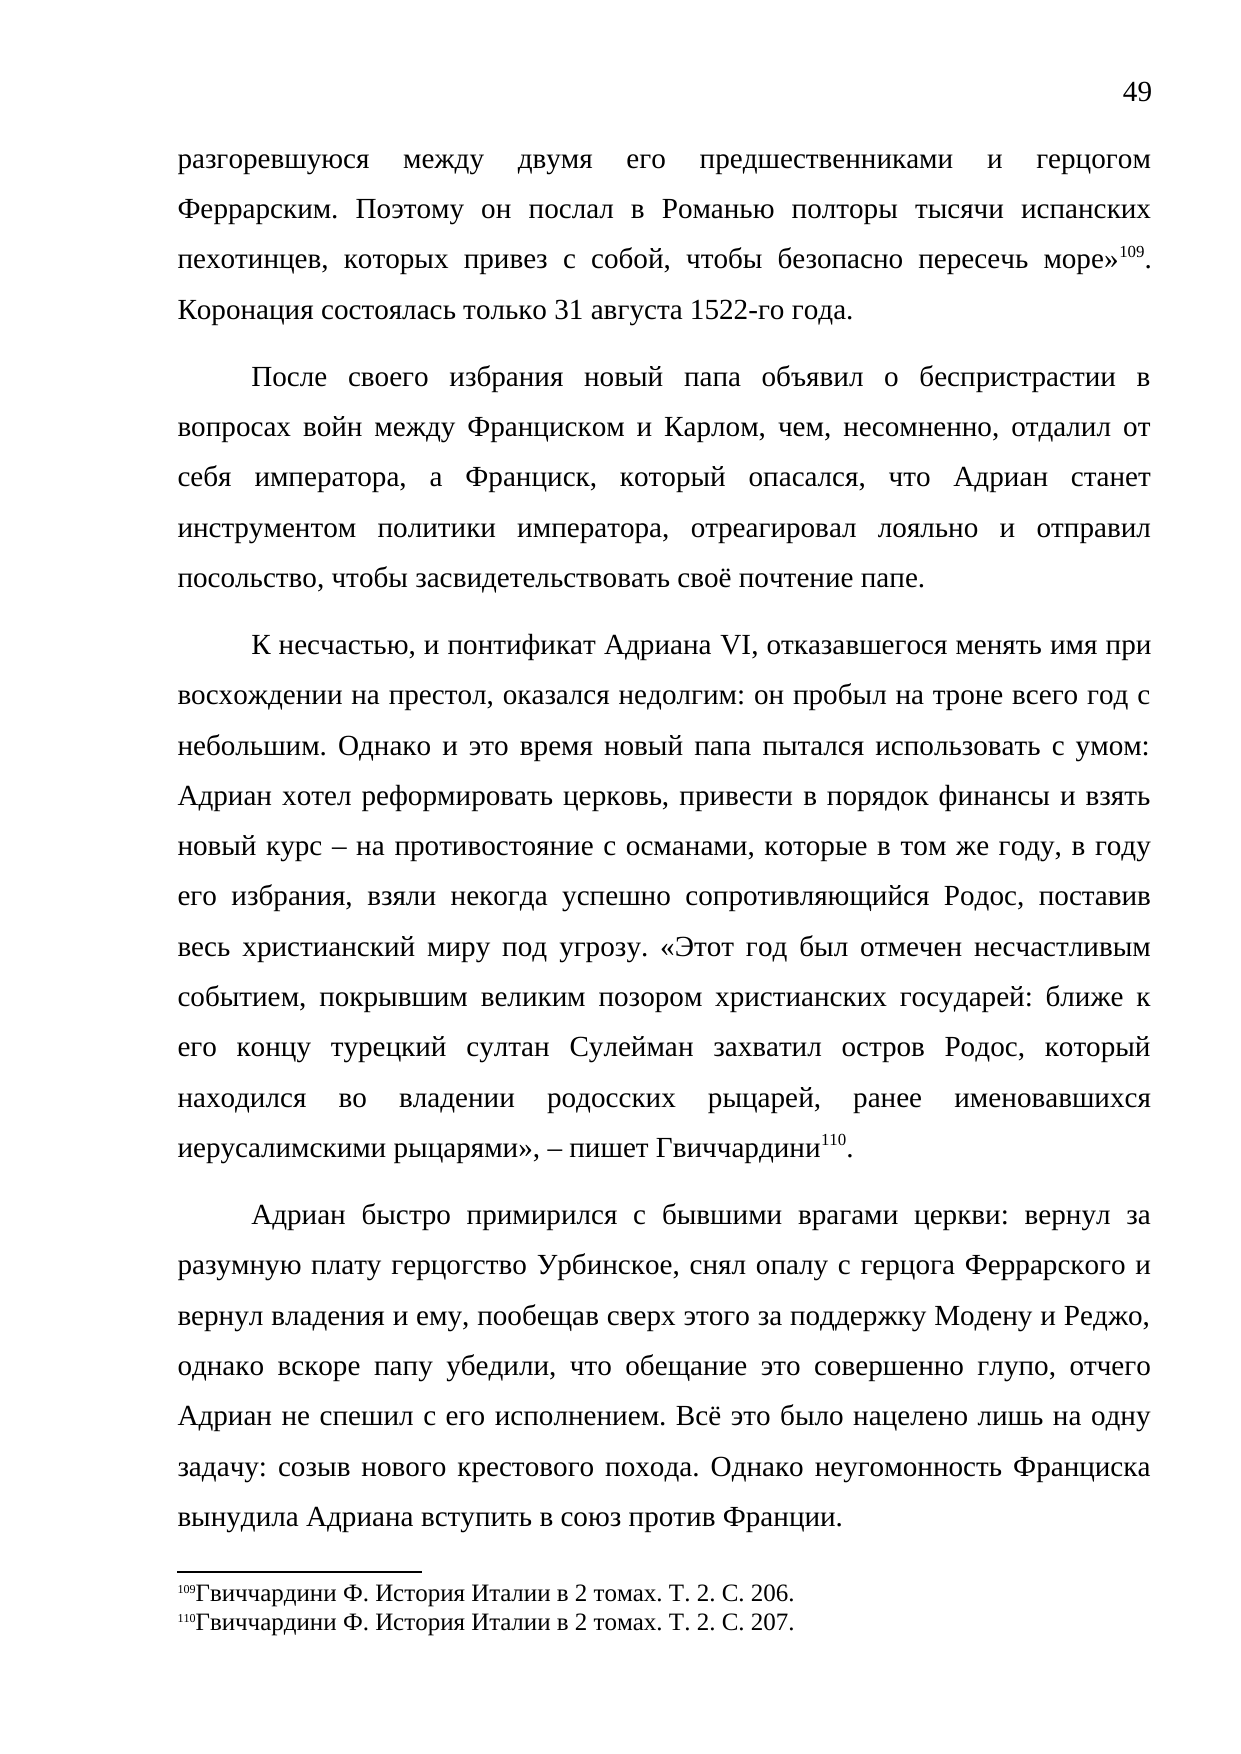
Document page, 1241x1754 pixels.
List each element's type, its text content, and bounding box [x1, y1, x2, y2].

text Адриан быстро примирился с бывшими врагами церкви: вернул за разумную плату герцогство Урбинское, снял опалу с герцога Феррарского и вернул владения и ему, пообещав сверх этого за поддержку Модену и Реджо, однако вскоре папу убедили, что обещание это совершенно глупо, отчего Адриан не спешил с его исполнением. Всё это было нацелено лишь на одну задачу: созыв нового крестового похода. Однако неугомонность Франциска вынудила Адриана вступить в союз против Франции. [177, 1197, 1152, 1532]
text К несчастью, и понтификат Адриана VI, отказавшегося менять имя при восхождении на престол, оказался недолгим: он пробыл на троне всего год с небольшим. Однако и это время новый папа пытался использовать с умом: Адриан хотел реформировать церковь, привести в порядок финансы и взять новый курс – на противостояние с османами, которые в том же году, в году его избрания, взяли некогда успешно сопротивляющийся Родос, поставив весь христианский миру под угрозу. «Этот год был отмечен несчастливым событием, покрывшим великим позором христианских государей: ближе к его концу турецкий султан Сулейман захватил остров Родос, который находился во владении родосских рыцарей, ранее именовавшихся иерусалимскими рыцарями», – пишет Гвиччардини. [177, 627, 1152, 1164]
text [177, 141, 1152, 325]
text После своего избрания новый папа объявил о беспристрастии в вопросах войн между Франциском и Карлом, чем, несомненно, отдалил от себя императора, а Франциск, который опасался, что Адриан станет инструментом политики императора, отреагировал лояльно и отправил посольство, чтобы засвидетельствовать своё почтение папе. [177, 359, 1152, 593]
